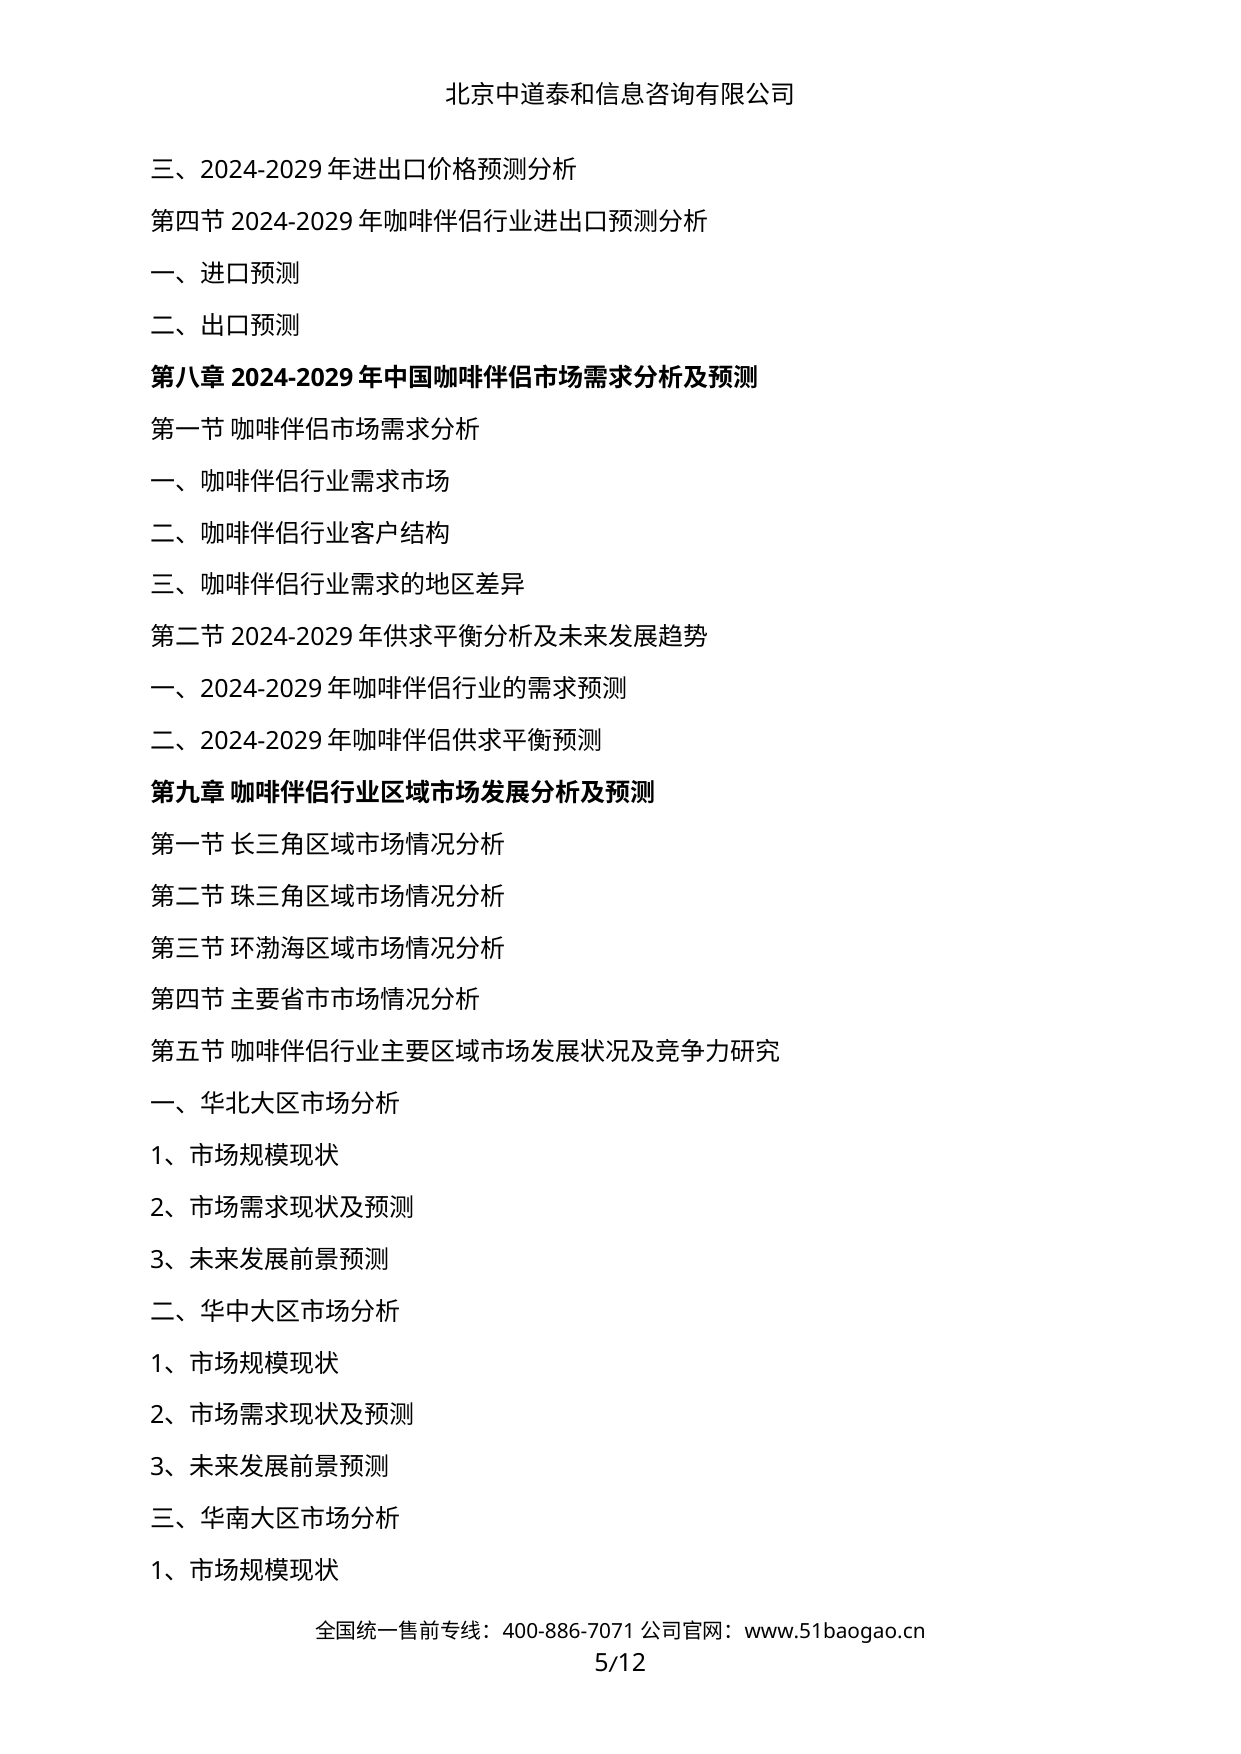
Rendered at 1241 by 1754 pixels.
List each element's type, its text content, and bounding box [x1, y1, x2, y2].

text 二、咖啡伴侣行业客户结构 [150, 513, 1090, 549]
text 第二节 2024-2029年供求平衡分析及未来发展趋势 [150, 617, 1090, 653]
text 2、市场需求现状及预测 [150, 1395, 1090, 1431]
text 第一节 长三角区域市场情况分析 [150, 824, 1090, 861]
text 一、咖啡伴侣行业需求市场 [150, 461, 1090, 497]
text 第二节 珠三角区域市场情况分析 [150, 876, 1090, 912]
text 1、市场规模现状 [150, 1551, 1090, 1587]
text 第四节 2024-2029年咖啡伴侣行业进出口预测分析 [150, 202, 1090, 238]
text 1、市场规模现状 [150, 1343, 1090, 1379]
text 一、2024-2029年咖啡伴侣行业的需求预测 [150, 669, 1090, 705]
text 一、华北大区市场分析 [150, 1084, 1090, 1120]
text 第八章 2024-2029年中国咖啡伴侣市场需求分析及预测 [150, 357, 1090, 394]
text 二、2024-2029年咖啡伴侣供求平衡预测 [150, 721, 1090, 757]
text 三、华南大区市场分析 [150, 1499, 1090, 1535]
text 二、华中大区市场分析 [150, 1291, 1090, 1327]
text 二、出口预测 [150, 306, 1090, 342]
text 1、市场规模现状 [150, 1136, 1090, 1172]
text 第一节 咖啡伴侣市场需求分析 [150, 409, 1090, 446]
text 第九章 咖啡伴侣行业区域市场发展分析及预测 [150, 772, 1090, 809]
text 第五节 咖啡伴侣行业主要区域市场发展状况及竞争力研究 [150, 1032, 1090, 1068]
text 2、市场需求现状及预测 [150, 1187, 1090, 1224]
text 三、咖啡伴侣行业需求的地区差异 [150, 565, 1090, 601]
text 3、未来发展前景预测 [150, 1239, 1090, 1276]
text 3、未来发展前景预测 [150, 1447, 1090, 1483]
text 第三节 环渤海区域市场情况分析 [150, 928, 1090, 964]
text 第四节 主要省市市场情况分析 [150, 980, 1090, 1016]
text 三、2024-2029年进出口价格预测分析 [150, 150, 1090, 186]
text 一、进口预测 [150, 254, 1090, 290]
